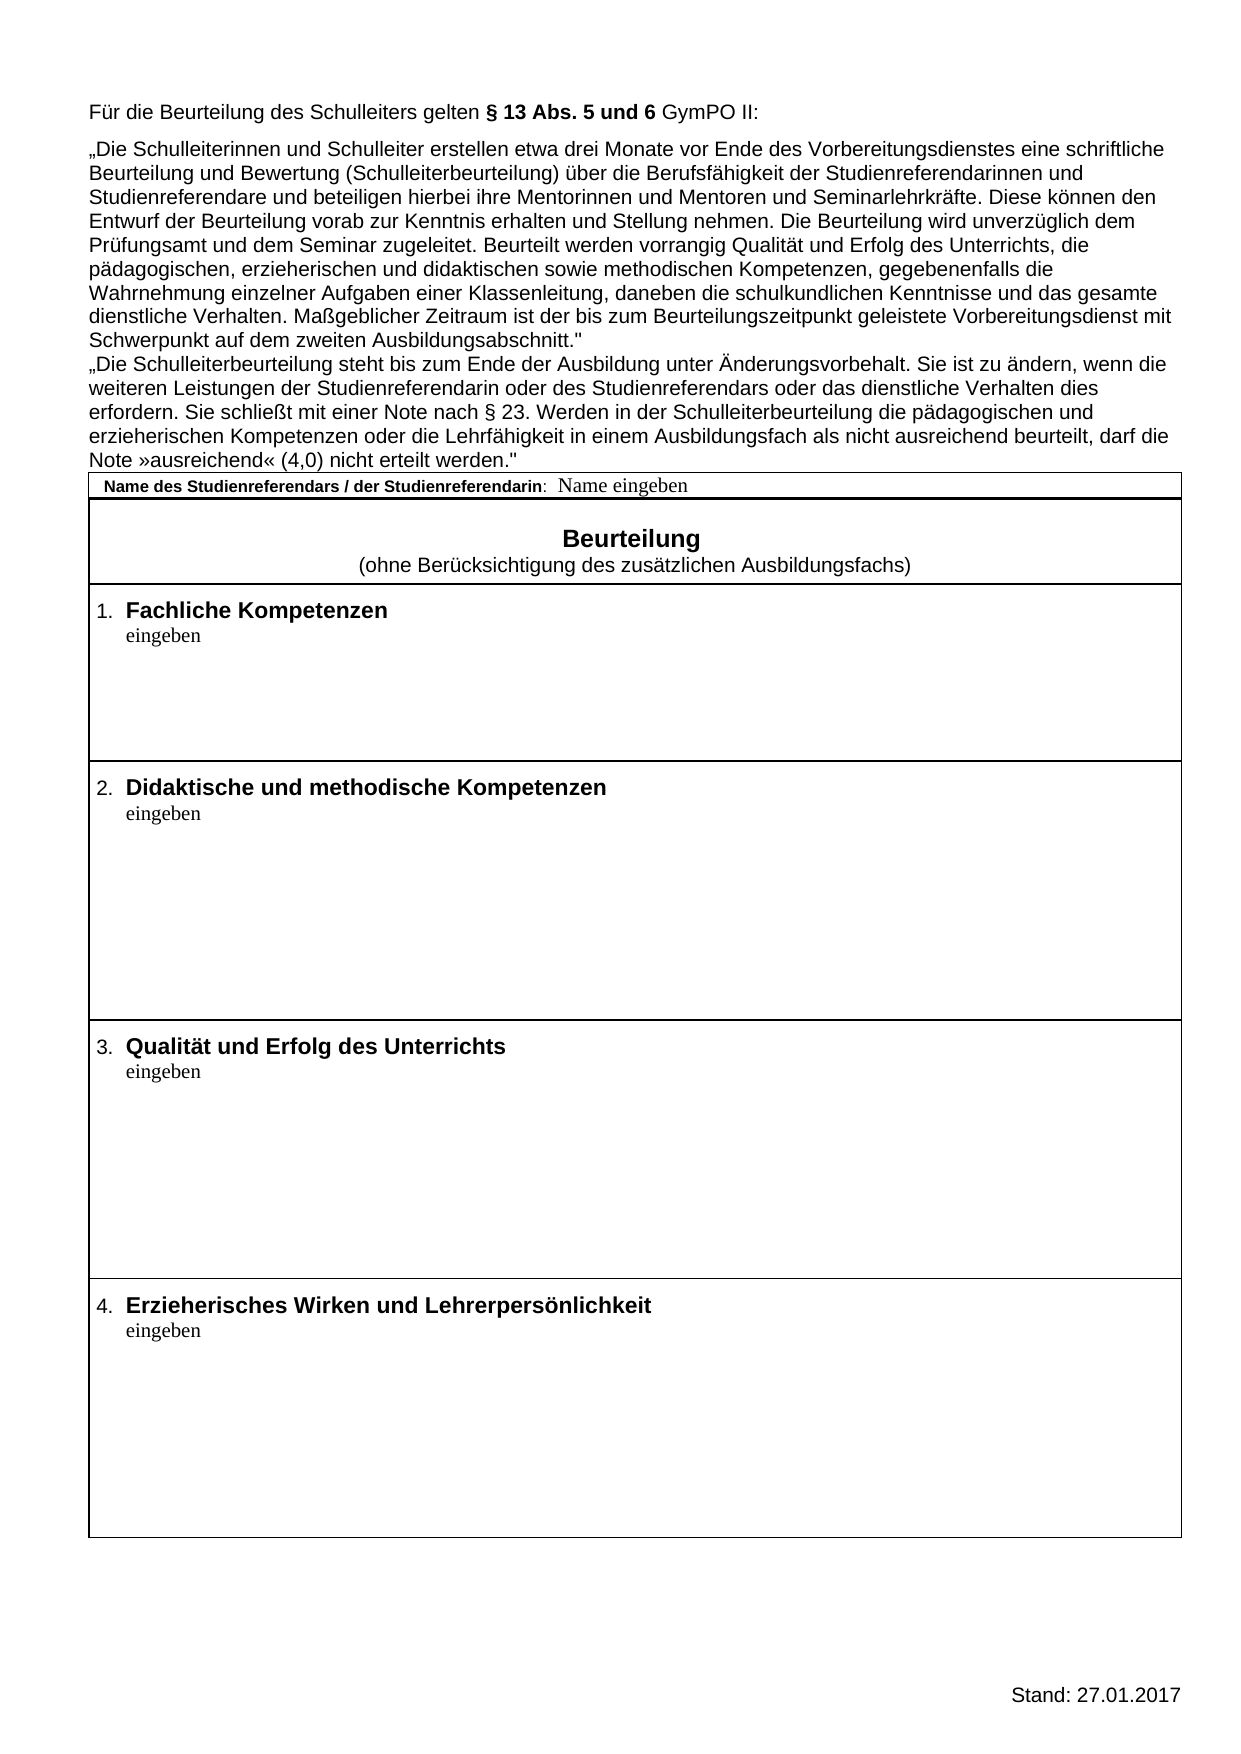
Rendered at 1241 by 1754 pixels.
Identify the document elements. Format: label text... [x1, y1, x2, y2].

text „Die Schulleiterinnen und Schulleiter erstellen etwa drei Monate vor Ende des Vorbereitungsdienstes eine schriftliche Beurteilung und Bewertung (Schulleiterbeurteilung) über die Berufsfähigkeit der Studienreferendarinnen und Studienreferendare und beteiligen hierbei ihre Mentorinnen und Mentoren und Seminarlehrkräfte. Diese können den Entwurf der Beurteilung vorab zur Kenntnis erhalten und Stellung nehmen. Die Beurteilung wird unverzüglich dem Prüfungsamt und dem Seminar zugeleitet. Beurteilt werden vorrangig Qualität und Erfolg des Unterrichts, die pädagogischen, erzieherischen und didaktischen sowie methodischen Kompetenzen, gegebenenfalls die Wahrnehmung einzelner Aufgaben einer Klassenleitung, daneben die schulkundlichen Kenntnisse und das gesamte dienstliche Verhalten. Maßgeblicher Zeitraum ist der bis zum Beurteilungszeitpunkt geleistete Vorbereitungsdienst mit Schwerpunkt auf dem zweiten Ausbildungsabschnitt." [89, 137, 1181, 352]
table_cell Fachliche Kompetenzen [90, 585, 1181, 760]
table_cell Erzieherisches Wirken und Lehrerpersönlichkeit [90, 1279, 1181, 1537]
table_header Name des Studienreferendars / der Studienreferendarin: [89, 473, 1181, 497]
table_cell Didaktische und methodische Kompetenzen [90, 762, 1181, 1019]
table_cell Qualität und Erfolg des Unterrichts [90, 1021, 1181, 1278]
text Für die Beurteilung des Schulleiters gelten § 13 Abs. 5 und 6 GymPO II: [89, 100, 1181, 124]
table_header Beurteilung (ohne Berücksichtigung des zusätzlichen Ausbildungsfachs) [90, 500, 1181, 583]
text „Die Schulleiterbeurteilung steht bis zum Ende der Ausbildung unter Änderungsvorbehalt. Sie ist zu ändern, wenn die weiteren Leistungen der Studienreferendarin oder des Studienreferendars oder das dienstliche Verhalten dies erfordern. Sie schließt mit einer Note nach § 23. Werden in der Schulleiterbeurteilung die pädagogischen und erzieherischen Kompetenzen oder die Lehrfähigkeit in einem Ausbildungsfach als nicht ausreichend beurteilt, darf die Note »ausreichend« (4,0) nicht erteilt werden." [89, 352, 1181, 472]
